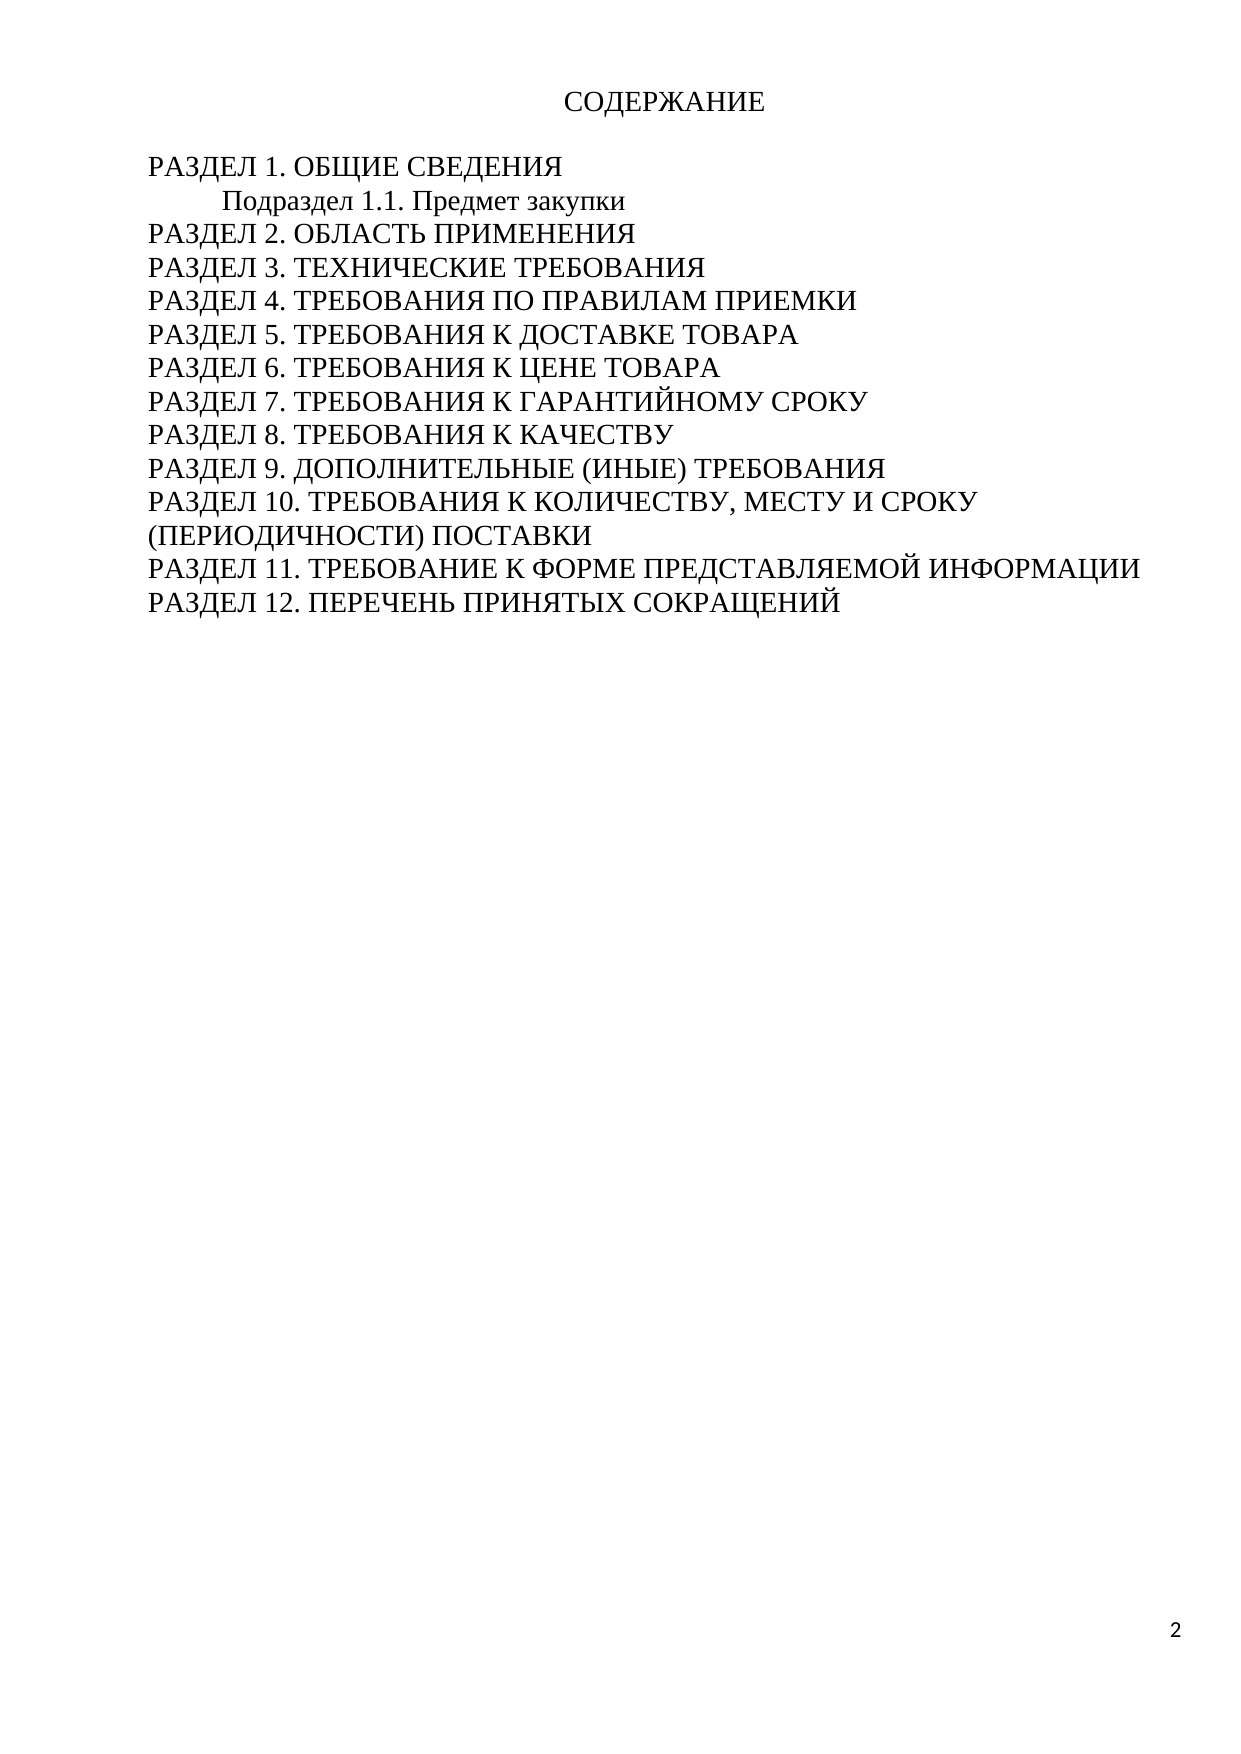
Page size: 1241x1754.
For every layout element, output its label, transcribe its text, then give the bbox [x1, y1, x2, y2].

text РАЗДЕЛ 10. ТРЕБОВАНИЯ К КОЛИЧЕСТВУ, МЕСТУ И СРОКУ (ПЕРИОДИЧНОСТИ) ПОСТАВКИ [148, 484, 1181, 552]
text РАЗДЕЛ 11. ТРЕБОВАНИЕ К ФОРМЕ ПРЕДСТАВЛЯЕМОЙ ИНФОРМАЦИИ [148, 552, 1181, 585]
text РАЗДЕЛ 3. ТЕХНИЧЕСКИЕ ТРЕБОВАНИЯ [148, 250, 1181, 283]
text РАЗДЕЛ 12. ПЕРЕЧЕНЬ ПРИНЯТЫХ СОКРАЩЕНИЙ [148, 585, 1181, 619]
text РАЗДЕЛ 8. ТРЕБОВАНИЯ К КАЧЕСТВУ [148, 417, 1181, 451]
text РАЗДЕЛ 2. ОБЛАСТЬ ПРИМЕНЕНИЯ [148, 216, 1181, 250]
text Подраздел 1.1. Предмет закупки [148, 183, 1181, 216]
text РАЗДЕЛ 1. ОБЩИЕ СВЕДЕНИЯ [148, 149, 1181, 183]
text РАЗДЕЛ 6. ТРЕБОВАНИЯ К ЦЕНЕ ТОВАРА [148, 350, 1181, 384]
text РАЗДЕЛ 9. ДОПОЛНИТЕЛЬНЫЕ (ИНЫЕ) ТРЕБОВАНИЯ [148, 451, 1181, 484]
text РАЗДЕЛ 4. ТРЕБОВАНИЯ ПО ПРАВИЛАМ ПРИЕМКИ [148, 283, 1181, 317]
text РАЗДЕЛ 7. ТРЕБОВАНИЯ К ГАРАНТИЙНОМУ СРОКУ [148, 384, 1181, 417]
text СОДЕРЖАНИЕ [148, 84, 1181, 118]
text РАЗДЕЛ 5. ТРЕБОВАНИЯ К ДОСТАВКЕ ТОВАРА [148, 317, 1181, 350]
